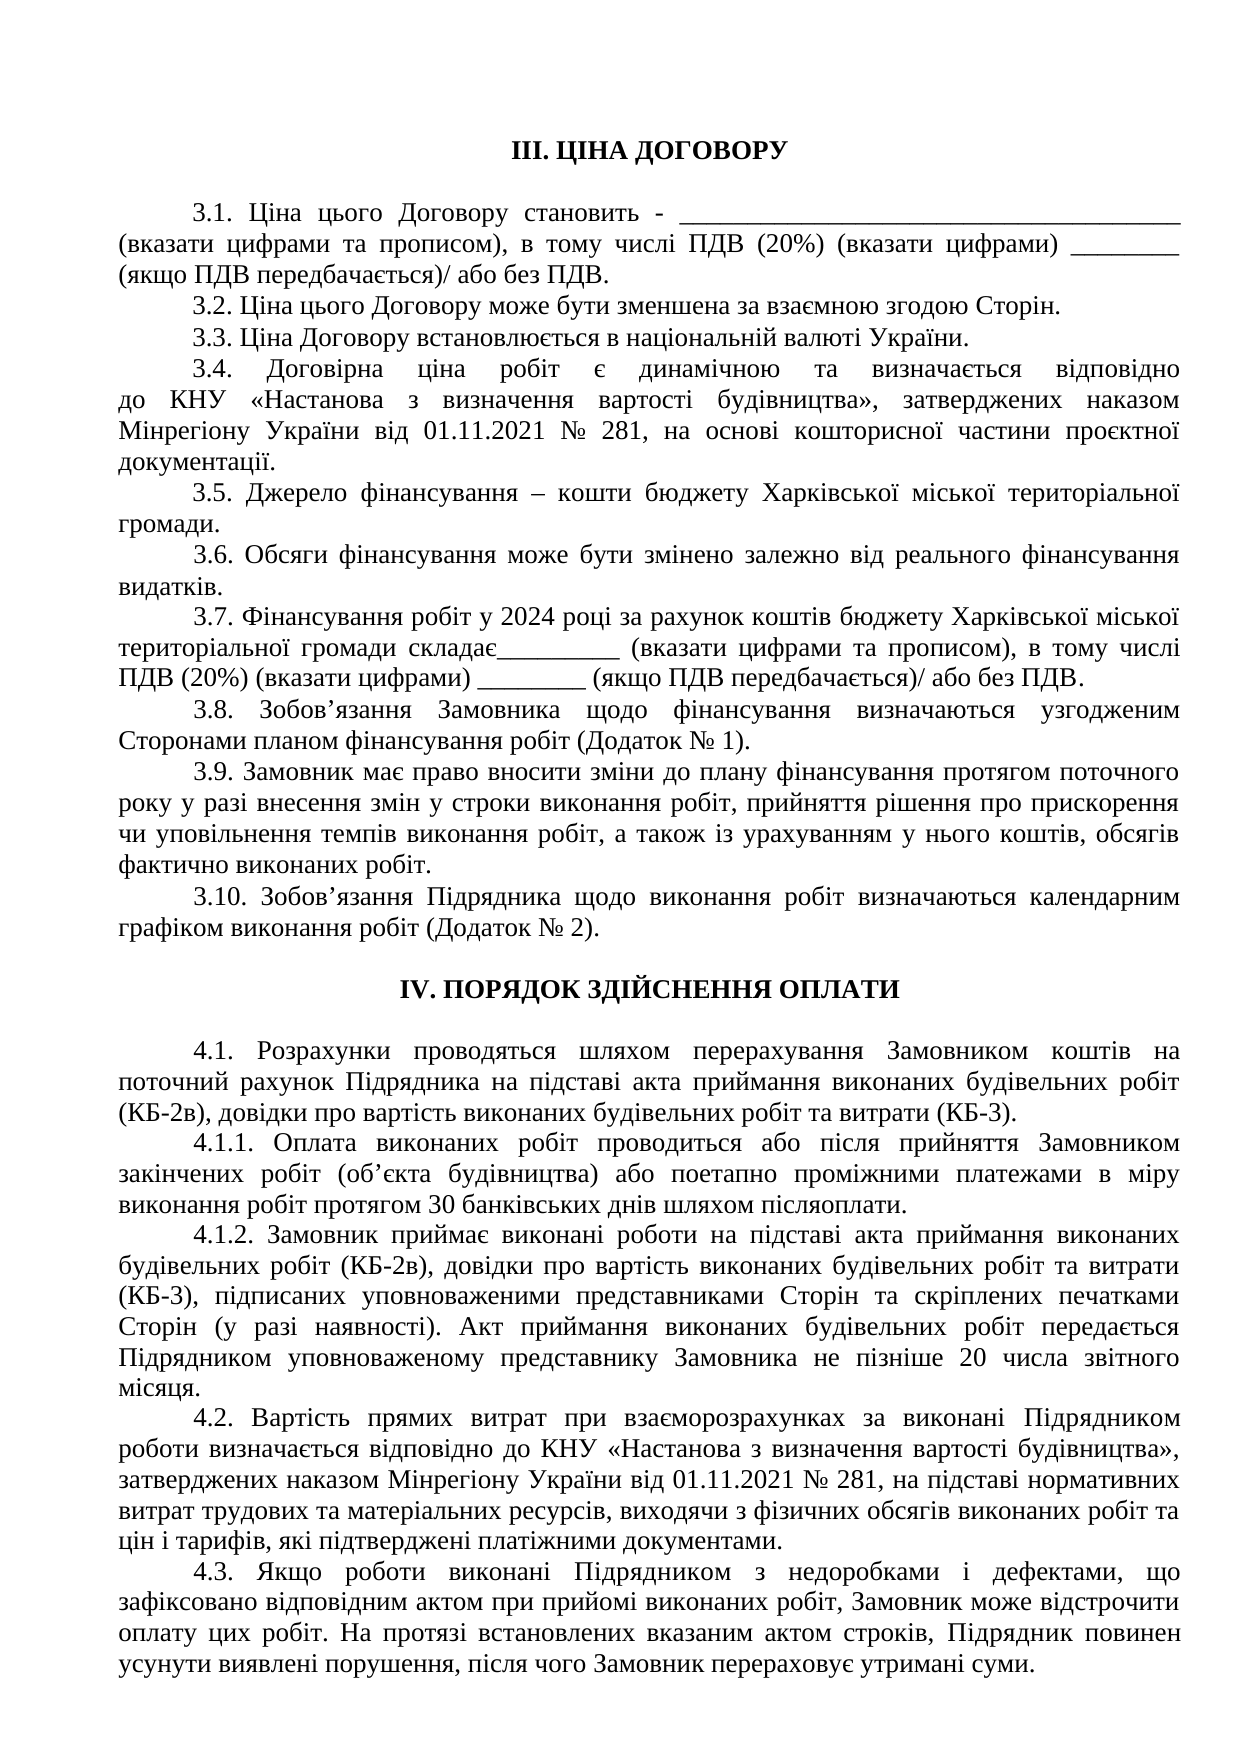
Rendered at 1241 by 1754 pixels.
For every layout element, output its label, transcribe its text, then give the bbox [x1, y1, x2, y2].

text ІІІ. ЦІНА ДОГОВОРУ [118, 134, 1181, 165]
text 3.4. Договірна ціна робіт є динамічною та визначається відповідно до КНУ «Настанова з визначення вартості будівництва», затверджених наказом Мінрегіону України від 01.11.2021 № 281, на основі кошторисної частини проєктної документації. [118, 352, 1181, 476]
text 3.8. Зобов’язання Замовника щодо фінансування визначаються узгодженим Сторонами планом фінансування робіт (Додаток № 1). [118, 693, 1181, 755]
text 3.1. Ціна цього Договору становить - _____________________________________ (вказати цифрами та прописом), в тому числі ПДВ (20%) (вказати цифрами) ________ (якщо ПДВ передбачається)/ або без ПДВ. [118, 196, 1181, 289]
text 3.3. Ціна Договору встановлюється в національній валюті України. [118, 321, 1181, 352]
text 4.3. Якщо роботи виконані Підрядником з недоробками i дефектами, що зафіксовано відповідним актом при прийомі виконаних робіт, Замовник може відстрочити оплату цих робіт. На протязі встановлених вказаним актом строків, Підрядник повинен усунути виявлені порушення, після чого Замовник перераховує утримані суми. [118, 1556, 1181, 1678]
text 3.10. Зобов’язання Підрядника щодо виконання робіт визначаються календарним графіком виконання робіт (Додаток № 2). [118, 879, 1181, 942]
text 4.1. Розрахунки проводяться шляхом перерахування Замовником коштів на поточний рахунок Підрядника на підставі акта приймання виконаних будівельних робіт (КБ-2в), довідки про вартість виконаних будівельних робіт та витрати (КБ-3). [118, 1035, 1181, 1127]
text 3.5. Джерело фінансування – кошти бюджету Харківської міської територіальної громади. [118, 476, 1181, 539]
text 3.6. Обсяги фінансування може бути змінено залежно від реального фінансування видатків. [118, 539, 1181, 601]
text 3.9. Замовник має право вносити зміни до плану фінансування протягом поточного року у разі внесення змін у строки виконання робіт, прийняття рішення про прискорення чи уповільнення темпів виконання робіт, а також із урахуванням у нього коштів, обсягів фактично виконаних робіт. [118, 755, 1181, 879]
text ІV. ПОРЯДОК ЗДІЙСНЕННЯ ОПЛАТИ [118, 973, 1181, 1004]
text 4.1.2. Замовник приймає виконані роботи на підставі акта приймання виконаних будівельних робіт (КБ-2в), довідки про вартість виконаних будівельних робіт та витрати (КБ-3), підписаних уповноваженими представниками Сторін та скріплених печатками Сторін (у разі наявності). Акт приймання виконаних будівельних робіт передається Підрядником уповноваженому представнику Замовника не пізніше 20 числа звітного місяця. [118, 1219, 1181, 1402]
text 3.2. Ціна цього Договору може бути зменшена за взаємною згодою Сторін. [118, 289, 1181, 321]
text 4.1.1. Оплата виконаних робіт проводиться або після прийняття Замовником закінчених робіт (об’єкта будівництва) або поетапно проміжними платежами в міру виконання робіт протягом 30 банківських днів шляхом післяоплати. [118, 1127, 1181, 1219]
text 4.2. Вартість прямих витрат при взаєморозрахунках за виконані Підрядником роботи визначається відповідно до КНУ «Настанова з визначення вартості будівництва», затверджених наказом Мінрегіону України від 01.11.2021 № 281, на підставі нормативних витрат трудових та матеріальних ресурсів, виходячи з фізичних обсягів виконаних робіт та цін i тарифів, які підтверджені платіжними документами. [118, 1402, 1181, 1556]
text 3.7. Фінансування робіт у 2024 році за рахунок коштів бюджету Харківської міської територіальної громади складає_________ (вказати цифрами та прописом), в тому числі ПДВ (20%) (вказати цифрами) ________ (якщо ПДВ передбачається)/ або без ПДВ. [118, 601, 1181, 693]
